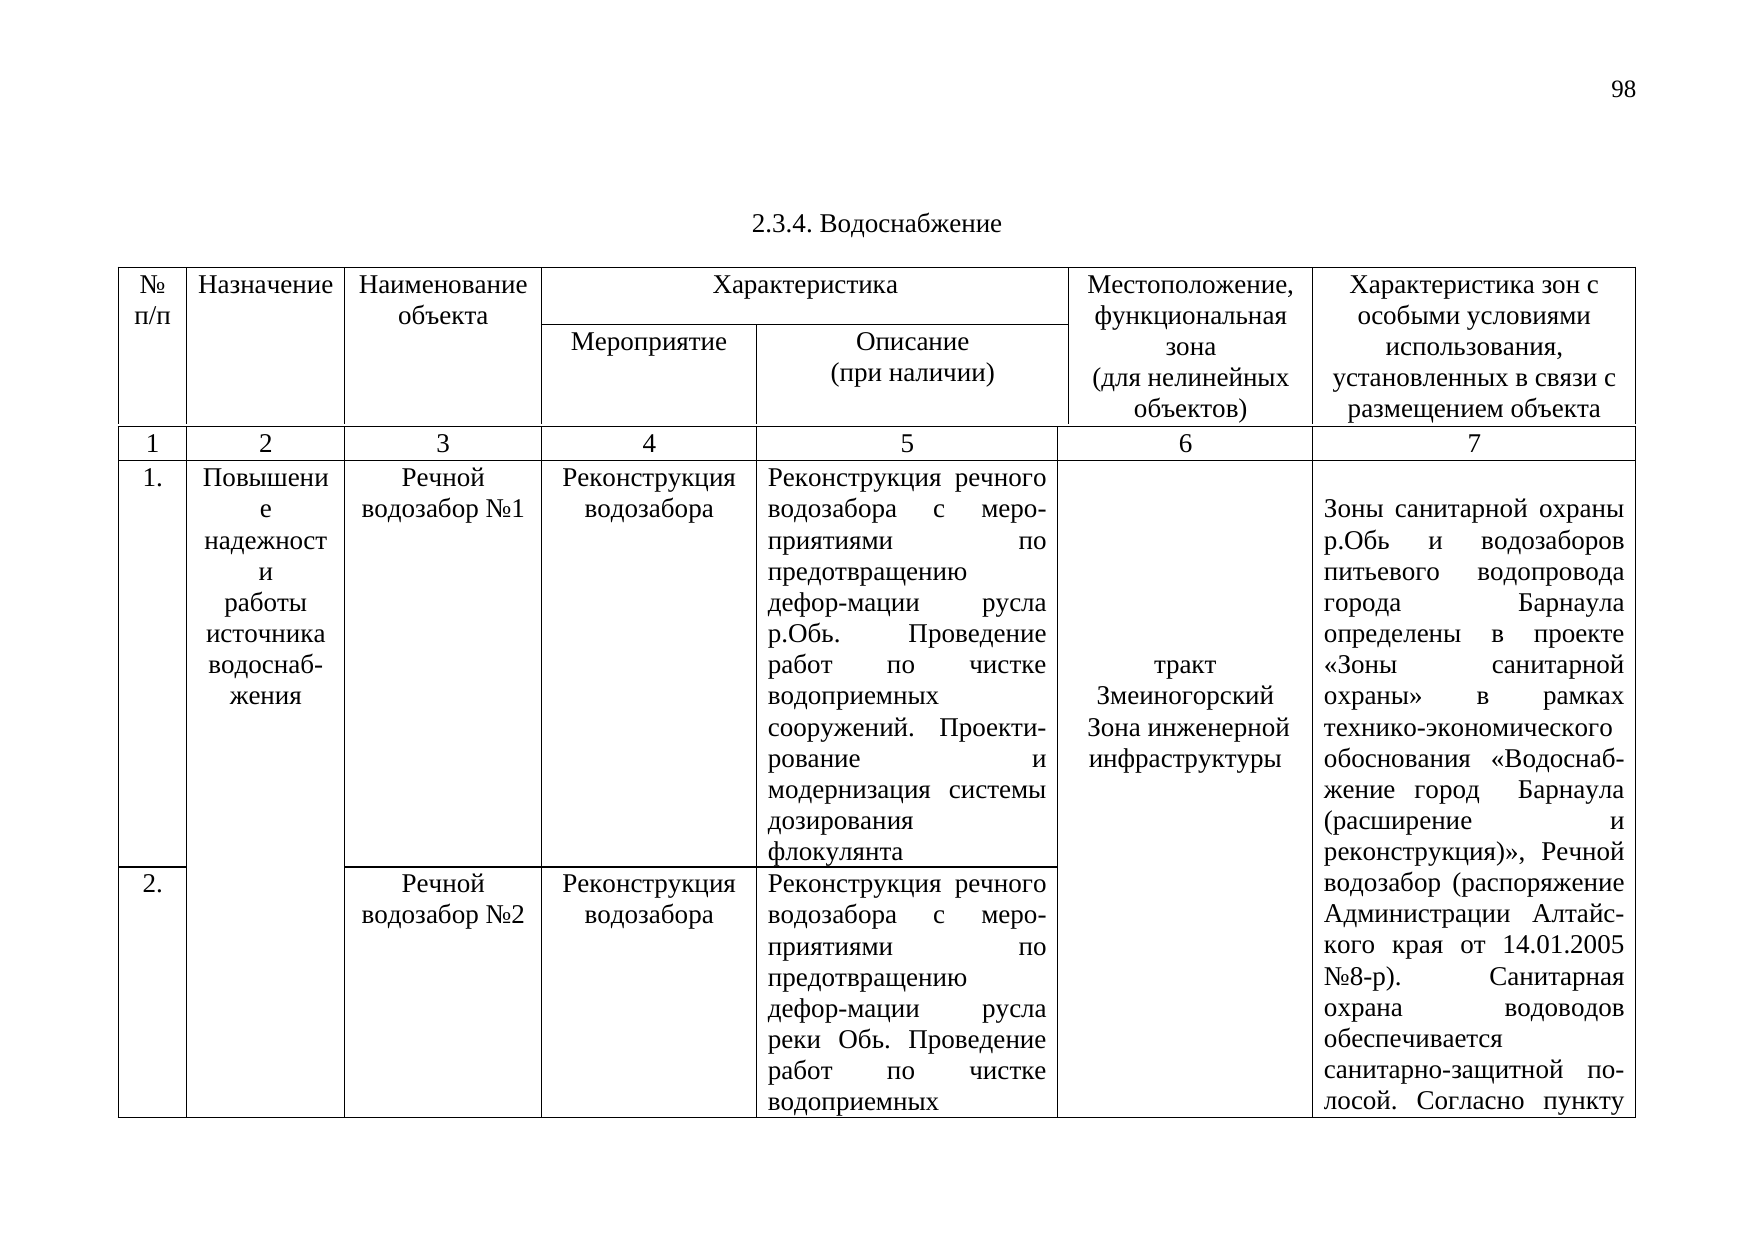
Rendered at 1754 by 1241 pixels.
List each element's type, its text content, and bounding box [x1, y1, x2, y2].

table_header Характеристика зон с особыми условиями использования, установленных в связи с размещением объекта [1313, 268, 1635, 423]
table_cell Описание (при наличии) [757, 325, 1068, 423]
table_header 2 [187, 427, 344, 458]
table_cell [757, 868, 1057, 1117]
table_header Наименование объекта [345, 268, 541, 423]
table_header 3 [345, 427, 541, 458]
table_header 7 [1313, 427, 1635, 458]
table_header 1 [119, 427, 186, 458]
table_cell Реконструкция водозабора [542, 461, 756, 866]
table_header 6 [1058, 427, 1312, 458]
table_cell Речной водозабор №2 [345, 868, 541, 1117]
table_cell Реконструкция водозабора [542, 868, 756, 1117]
table_cell Мероприятие [542, 325, 756, 423]
table_header Назначение [187, 268, 344, 423]
table_cell Реконструкция речного водозабора с меро-приятиями по предотвращению дефор-мации русла р.Обь. Проведение работ по чистке водоприемных сооружений. Проекти-рование и модернизация системы дозирования флокулянта [757, 461, 1057, 866]
table_cell Повышение надежности работы источника водоснаб-жения Повышение надежности работы источника водоснаб-жения [187, 461, 344, 1117]
subtitle 2.3.4. Водоснабжение [118, 207, 1636, 238]
table_header № п/п [119, 268, 186, 423]
table_header 5 [757, 427, 1057, 458]
table_cell Речной водозабор №1 [345, 461, 541, 866]
table_header Характеристика [542, 268, 1068, 324]
table_cell Зоны санитарной охраны р.Обь и водозаборов питьевого водопровода города Барнаула определены в проекте «Зоны санитарной охраны» в рамках технико-экономического обоснования «Водоснаб-жение город Барнаула (расширение и реконструкция)», Речной водозабор (распоряжение Администрации Алтайс-кого края от 14.01.2005 №8-р). Санитарная охрана водоводов обеспечивается санитарно-защитной по-лосой. Согласно пункту 2.4.3 СанПиН 2.1.4.1110-02 ширину санитарно-защитной полосы следует принимать по обе стороны от крайних линий водопровода: - при отсутствии грунтовых вод - не менее 10 м при диаметре водоводов до 1000 мм и не менее 20 м при диаметре водоводов более 1000 мм; - при наличии грунтовых вод - не менее 50 м вне зависимости от диаметра водоводов. Согласно пункту 2.4.2 СанПиН 2.1.4.1110-02 граница первого пояса ЗСО водопроводных сооружений принимается на расстоянии: - от стен запасных и регулирующих емкостей, фильтров и контактных осветлителей - не менее 30 м; - от водонапорных башен - не менее 10 м; - от остальных помещений (отстойники, реагентное хозяйство, склад хлора, насосные станции и др.) - не менее 15 м. Решение Управления Роспотреб-надзора по Алтайскому краю об установлении СЗЗ от объекта по ул.6-й Нагорной,15 от 25.06.2019 №22-00-06/38-5255-2019 [1313, 461, 1635, 1117]
table_header Местоположение, функциональная зона (для нелинейных объектов) [1069, 268, 1312, 423]
table_header 4 [542, 427, 756, 458]
table_cell тракт Змеиногорский Зона инженерной инфраструктуры [1058, 461, 1312, 1117]
table_cell 2. [119, 868, 186, 1117]
table_cell 1. [119, 461, 186, 866]
